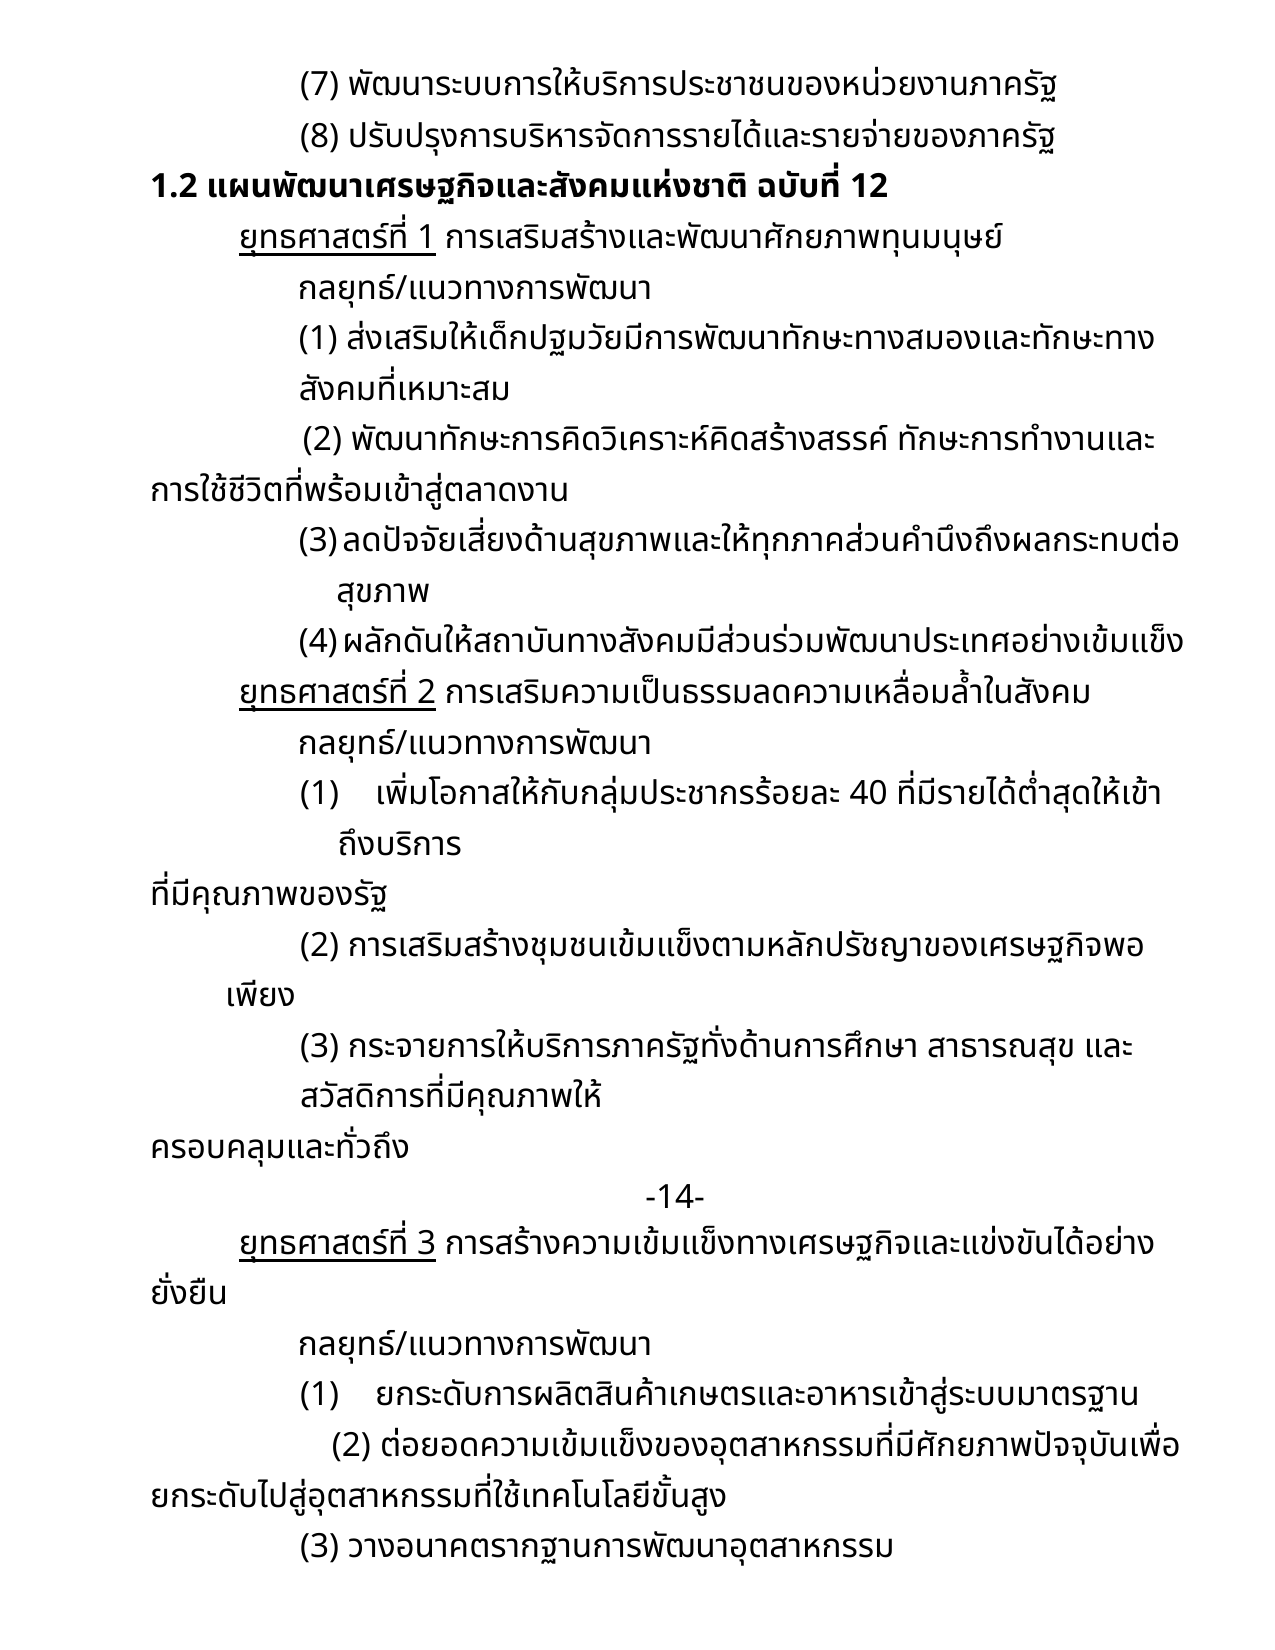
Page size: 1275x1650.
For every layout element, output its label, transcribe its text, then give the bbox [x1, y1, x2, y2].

text -14- [150, 1173, 1200, 1218]
text (2) ต่อยอดความเข้มแข็งของอุตสาหกรรมที่มีศักยภาพปัจจุบันเพื่อยกระดับไปสู่อุตสาหกรรมที่ใช้เทคโนโลยีขั้นสูง [150, 1421, 1200, 1522]
text 1.2 แผนพัฒนาเศรษฐกิจและสังคมแห่งชาติ ฉบับที่ 12 [150, 162, 1200, 213]
text (3) วางอนาคตรากฐานการพัฒนาอุตสาหกรรม [225, 1522, 1200, 1573]
text (8) ปรับปรุงการบริหารจัดการรายได้และรายจ่ายของภาครัฐ [225, 112, 1200, 162]
text กลยุทธ์/แนวทางการพัฒนา [150, 263, 1200, 314]
list ผลักดันให้สถาบันทางสังคมมีส่วนร่วมพัฒนาประเทศอย่างเข้มแข็ง [298, 617, 1201, 668]
text ยุทธศาสตร์ที่ 3 การสร้างความเข้มแข็งทางเศรษฐกิจและแข่งขันได้อย่างยั่งยืน [150, 1218, 1200, 1319]
text (2) พัฒนาทักษะการคิดวิเคราะห์คิดสร้างสรรค์ ทักษะการทำงานและการใช้ชีวิตที่พร้อมเข้าสู่ตลาดงาน [150, 415, 1200, 516]
text (2) การเสริมสร้างชุมชนเข้มแข็งตามหลักปรัชญาของเศรษฐกิจพอเพียง [225, 921, 1200, 1022]
text (1) ส่งเสริมให้เด็กปฐมวัยมีการพัฒนาทักษะทางสมองและทักษะทางสังคมที่เหมาะสม [298, 314, 1200, 415]
text (7) พัฒนาระบบการให้บริการประชาชนของหน่วยงานภาครัฐ [225, 60, 1200, 111]
list เพิ่มโอกาสให้กับกลุ่มประชากรร้อยละ 40 ที่มีรายได้ต่ำสุดให้เข้าถึงบริการ [300, 769, 1200, 870]
list ลดปัจจัยเสี่ยงด้านสุขภาพและให้ทุกภาคส่วนคำนึงถึงผลกระทบต่อสุขภาพ [298, 516, 1201, 617]
list ยกระดับการผลิตสินค้าเกษตรและอาหารเข้าสู่ระบบมาตรฐาน [300, 1370, 1200, 1421]
text กลยุทธ์/แนวทางการพัฒนา [150, 1319, 1200, 1370]
text ครอบคลุมและทั่วถึง [150, 1123, 1200, 1173]
text ยุทธศาสตร์ที่ 2 การเสริมความเป็นธรรมลดความเหลื่อมล้ำในสังคม [150, 668, 1200, 718]
text กลยุทธ์/แนวทางการพัฒนา [150, 718, 1200, 769]
text (3) กระจายการให้บริการภาครัฐทั่งด้านการศึกษา สาธารณสุข และสวัสดิการที่มีคุณภาพให้ [300, 1022, 1200, 1123]
text ที่มีคุณภาพของรัฐ [150, 870, 1200, 921]
text ยุทธศาสตร์ที่ 1 การเสริมสร้างและพัฒนาศักยภาพทุนมนุษย์ [150, 213, 1200, 263]
